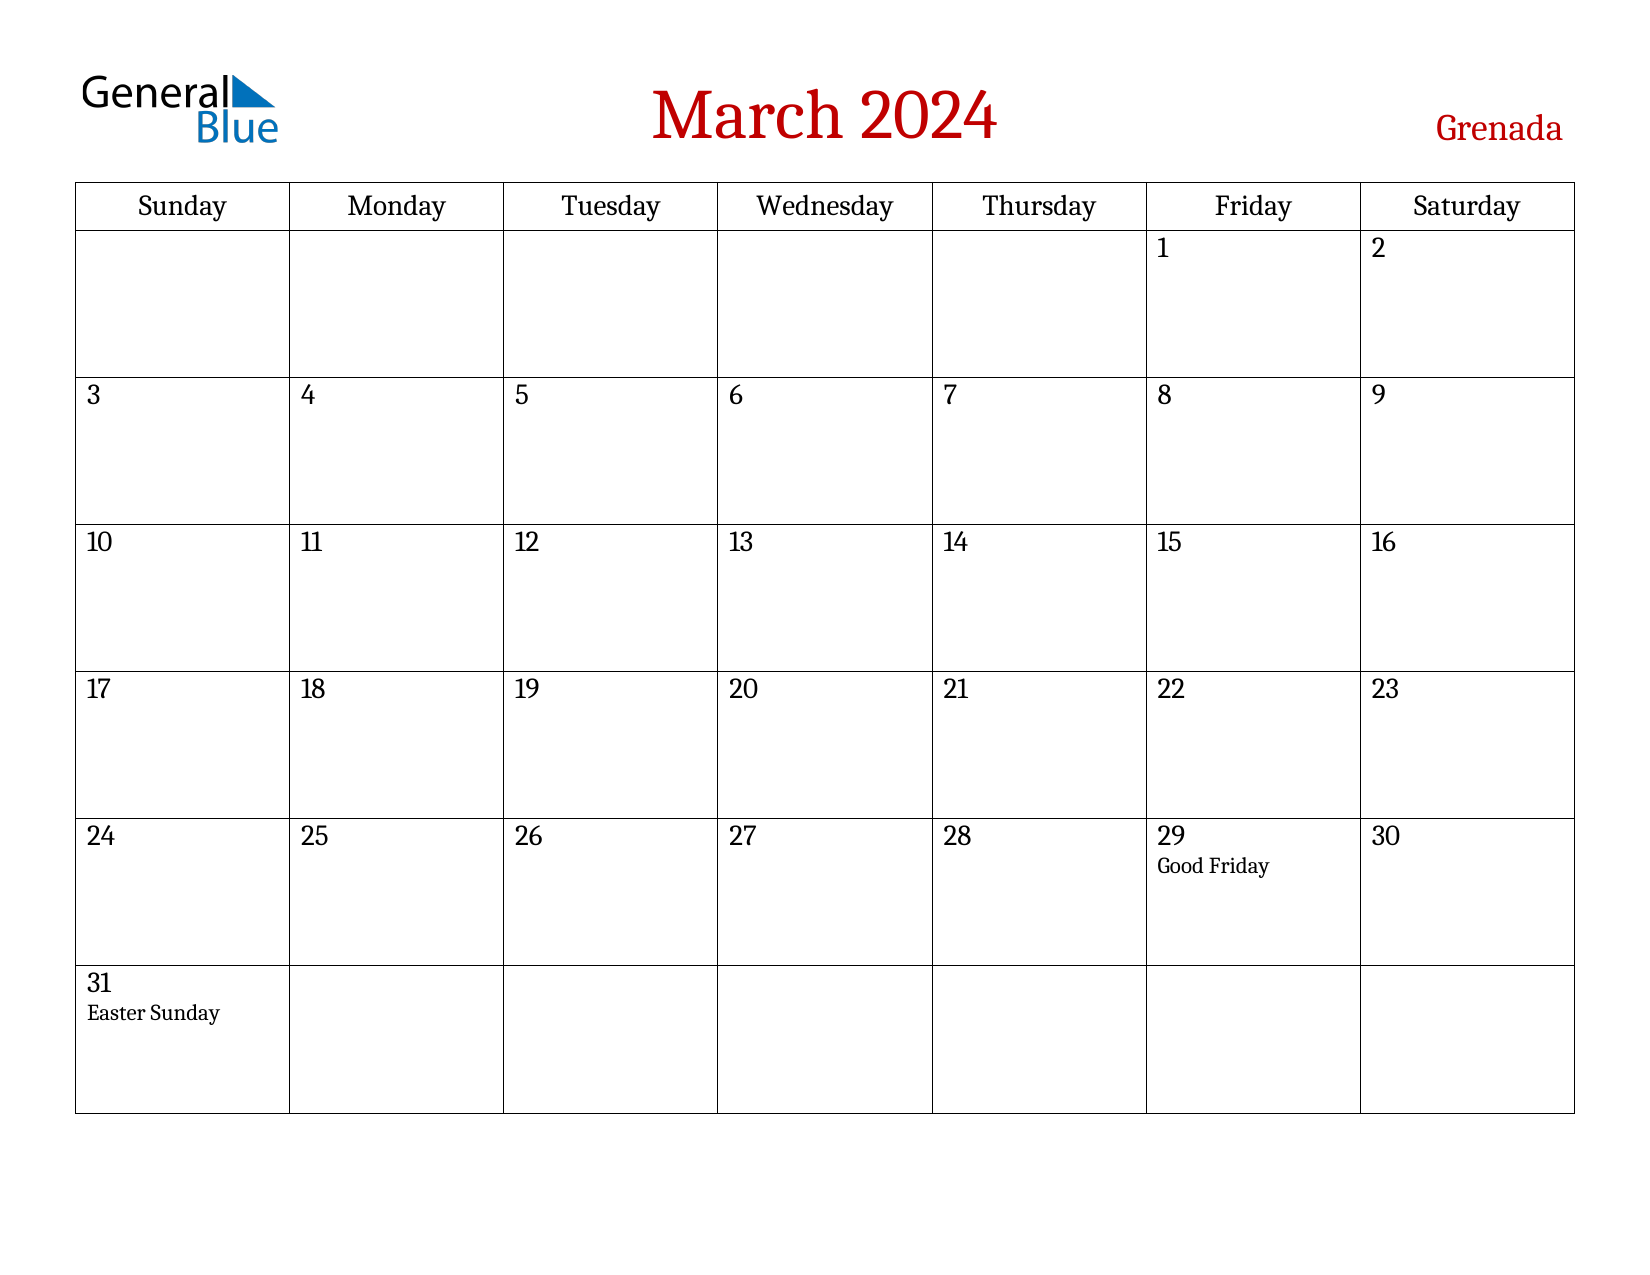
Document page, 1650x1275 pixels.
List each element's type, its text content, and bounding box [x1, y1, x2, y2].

table_cell 16 [1361, 525, 1574, 559]
table_cell [504, 265, 717, 377]
table_cell [933, 412, 1146, 524]
table_cell [933, 853, 1146, 965]
table_cell 22 [1147, 672, 1360, 706]
table_cell [76, 559, 289, 671]
table_cell 26 [504, 819, 717, 853]
table_cell [1361, 412, 1574, 524]
table_cell 24 [76, 819, 289, 853]
table_cell [290, 1000, 503, 1112]
table_cell 4 [290, 378, 503, 412]
table_cell Easter Sunday [76, 1000, 289, 1112]
table_cell [76, 265, 289, 377]
table_cell 15 [1147, 525, 1360, 559]
table_cell [504, 1000, 717, 1112]
table_cell Thursday [933, 183, 1146, 230]
table_cell 21 [933, 672, 1146, 706]
table_cell [933, 1000, 1146, 1112]
table_cell 6 [718, 378, 932, 412]
table_cell Good Friday [1147, 853, 1360, 965]
table_cell 19 [504, 672, 717, 706]
table_cell 14 [933, 525, 1146, 559]
table_cell [504, 559, 717, 671]
table_cell 10 [76, 525, 289, 559]
table_cell [1147, 1000, 1360, 1112]
table_cell 28 [933, 819, 1146, 853]
table_cell Tuesday [504, 183, 717, 230]
table_cell 27 [718, 819, 932, 853]
table_cell [76, 853, 289, 965]
table_cell [290, 265, 503, 377]
table_cell 13 [718, 525, 932, 559]
table_cell 31 [76, 966, 289, 1000]
table_cell [1147, 412, 1360, 524]
table_cell Saturday [1361, 183, 1574, 230]
table_cell [290, 412, 503, 524]
table_cell [76, 231, 289, 264]
table_cell [718, 559, 932, 671]
table_header Grenada [1146, 75, 1574, 182]
table_cell 20 [718, 672, 932, 706]
table_cell [290, 853, 503, 965]
table_cell 12 [504, 525, 717, 559]
table_cell Monday [290, 183, 503, 230]
table_cell [76, 706, 289, 818]
table_cell Wednesday [718, 183, 932, 230]
table_cell [1147, 706, 1360, 818]
table_header [76, 75, 503, 182]
table_cell 18 [290, 672, 503, 706]
table_cell [1361, 706, 1574, 818]
table_cell [504, 853, 717, 965]
picture [82, 75, 278, 143]
table_cell [1361, 559, 1574, 671]
table_cell [1147, 559, 1360, 671]
table_cell [504, 706, 717, 818]
table_cell [504, 412, 717, 524]
table_cell [718, 231, 932, 264]
table_cell Friday [1147, 183, 1360, 230]
table_cell [504, 231, 717, 264]
table_cell 7 [933, 378, 1146, 412]
table_cell 11 [290, 525, 503, 559]
table_cell [718, 1000, 932, 1112]
table_cell [1147, 966, 1360, 1000]
table_cell [504, 966, 717, 1000]
table_cell 2 [1361, 231, 1574, 264]
table_cell [718, 966, 932, 1000]
table_cell 3 [76, 378, 289, 412]
table_cell 29 [1147, 819, 1360, 853]
table_cell 8 [1147, 378, 1360, 412]
table_cell 9 [1361, 378, 1574, 412]
table_cell [1361, 966, 1574, 1000]
table_cell [933, 966, 1146, 1000]
table_cell [1361, 1000, 1574, 1112]
table_cell [718, 853, 932, 965]
table_cell [290, 231, 503, 264]
table_cell [718, 706, 932, 818]
table_cell [718, 412, 932, 524]
table_header March 2024 [504, 75, 1146, 182]
table_cell [1147, 265, 1360, 377]
table_cell 30 [1361, 819, 1574, 853]
table_cell [933, 706, 1146, 818]
table_cell Sunday [76, 183, 289, 230]
table_cell 1 [1147, 231, 1360, 264]
table_cell [290, 706, 503, 818]
table_cell 23 [1361, 672, 1574, 706]
table_cell [933, 559, 1146, 671]
table_cell 17 [76, 672, 289, 706]
table_cell [1361, 853, 1574, 965]
table_cell [1361, 265, 1574, 377]
table_cell 5 [504, 378, 717, 412]
table_cell [933, 231, 1146, 264]
table_cell [933, 265, 1146, 377]
table_cell [76, 412, 289, 524]
table_cell [290, 559, 503, 671]
table_cell [290, 966, 503, 1000]
table_cell [718, 265, 932, 377]
table_cell 25 [290, 819, 503, 853]
